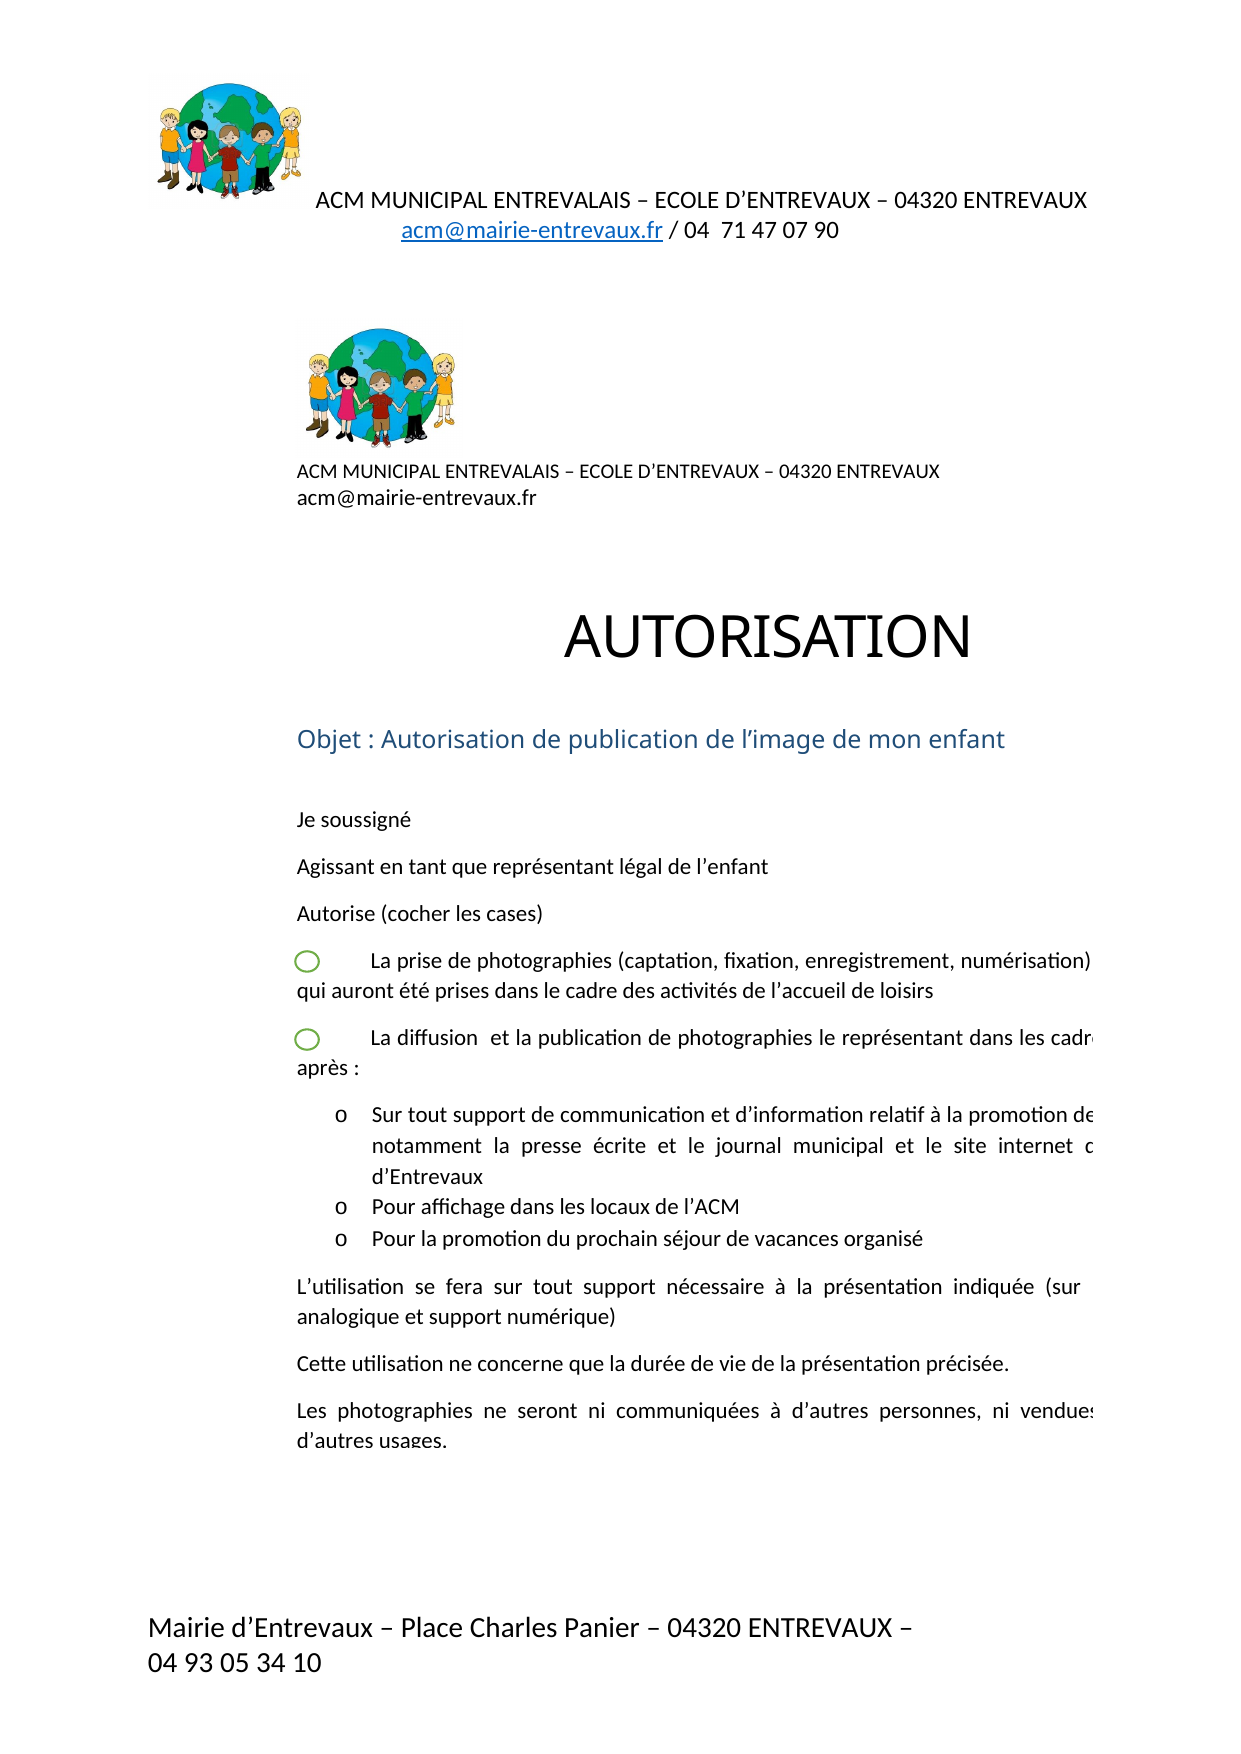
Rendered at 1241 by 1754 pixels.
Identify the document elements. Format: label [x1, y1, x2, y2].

picture [147, 73, 311, 209]
